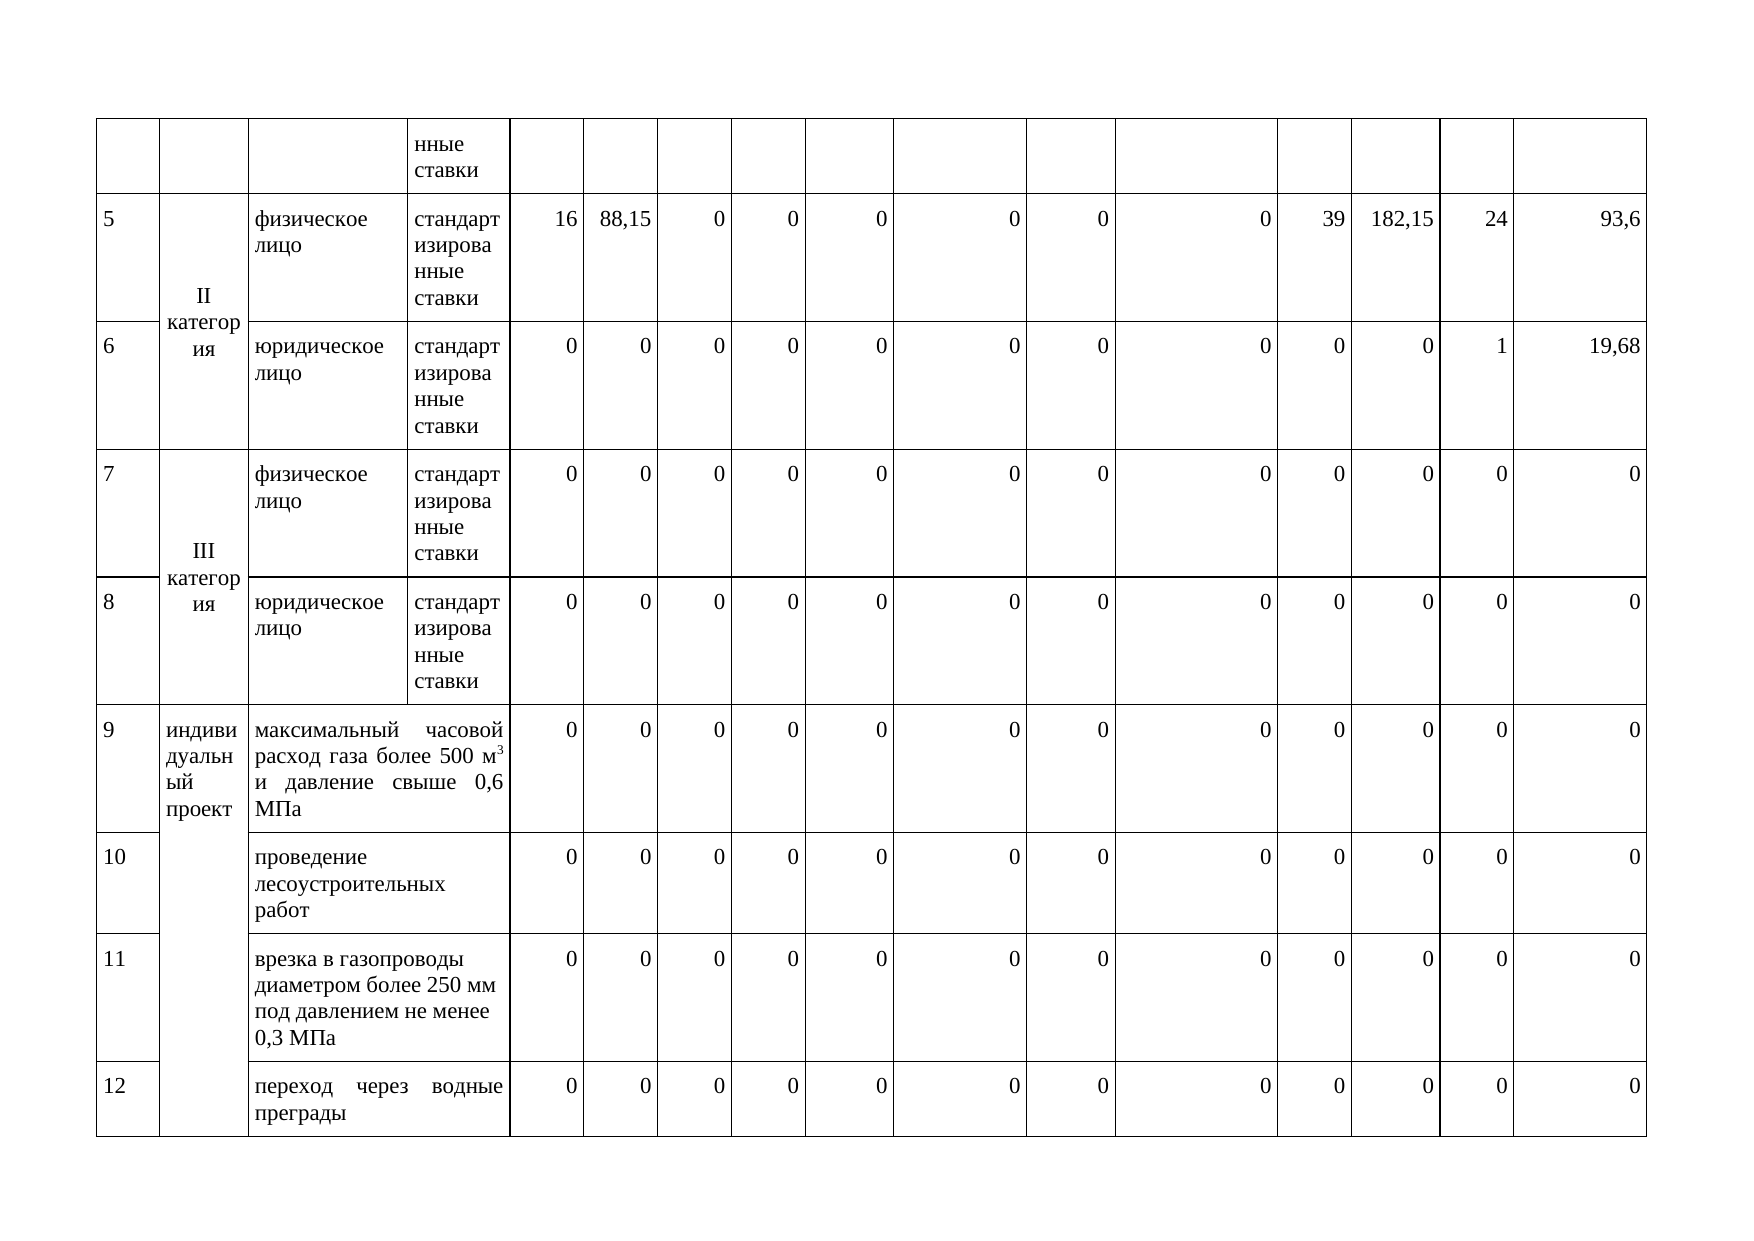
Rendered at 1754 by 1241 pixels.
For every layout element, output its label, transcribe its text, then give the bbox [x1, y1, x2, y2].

table_cell 0 [1514, 450, 1646, 576]
table_cell переход через водные преграды [249, 1062, 509, 1136]
table_cell 0 [806, 450, 893, 576]
table_cell физическое лицо [249, 450, 407, 576]
table_cell 0 [1027, 705, 1115, 832]
table_cell 0 [1441, 450, 1513, 576]
table_cell 0 [658, 1062, 731, 1136]
table_cell 4 [97, 119, 159, 193]
table_cell врезка в газопроводы диаметром более 250 мм под давлением не менее 0,3 МПа [249, 934, 509, 1061]
table_cell 0 [658, 119, 731, 193]
table_cell 0 [658, 833, 731, 933]
table_cell 0 [1027, 322, 1115, 449]
table_cell 93,6 [1514, 194, 1646, 321]
table_cell стандартизированные ставки [408, 578, 509, 704]
table_cell 16 [511, 194, 583, 321]
table_cell 0 [1514, 833, 1646, 933]
table_cell 0 [1278, 450, 1351, 576]
table_cell 0 [1278, 1062, 1351, 1136]
table_cell 88,15 [584, 194, 657, 321]
table_cell 0 [1352, 578, 1439, 704]
table_cell 0 [894, 934, 1026, 1061]
table_cell 0 [1027, 1062, 1115, 1136]
table_cell 0 [732, 705, 805, 832]
table_cell 0 [1441, 1062, 1513, 1136]
table_cell III категория [160, 450, 248, 704]
table_cell 0 [1352, 705, 1439, 832]
table_cell 12 [97, 1062, 159, 1136]
table_cell 0 [1441, 119, 1513, 193]
table_cell 0 [1116, 119, 1277, 193]
table_cell 0 [806, 119, 893, 193]
table_cell стандартизированные ставки [408, 322, 509, 449]
table_cell 0 [1514, 934, 1646, 1061]
table_cell 0 [894, 833, 1026, 933]
table_cell 0 [894, 578, 1026, 704]
table_cell 0 [1116, 705, 1277, 832]
table_cell 0 [1116, 1062, 1277, 1136]
table_cell 0 [1278, 578, 1351, 704]
table_cell 0 [806, 1062, 893, 1136]
table_cell 0 [511, 450, 583, 576]
table_cell 6 [97, 322, 159, 449]
table_cell 0 [511, 119, 583, 193]
table_cell 0 [658, 194, 731, 321]
table_cell 0 [1027, 934, 1115, 1061]
table_cell 0 [1352, 322, 1439, 449]
table_cell 0 [1278, 119, 1351, 193]
table_cell 0 [1027, 119, 1115, 193]
table_cell 0 [658, 934, 731, 1061]
table_cell индивидуальный проект [160, 705, 248, 1136]
table_cell 0 [584, 1062, 657, 1136]
table_cell 0 [511, 705, 583, 832]
table_cell 0 [1027, 194, 1115, 321]
table_cell 0 [511, 578, 583, 704]
table_cell 8 [97, 578, 159, 704]
table_cell 0 [1441, 833, 1513, 933]
table_cell 39 [1278, 194, 1351, 321]
table_cell 0 [806, 194, 893, 321]
table_cell 0 [732, 1062, 805, 1136]
table_cell 0 [1278, 322, 1351, 449]
table_cell 0 [584, 119, 657, 193]
table_cell 0 [894, 705, 1026, 832]
table_cell 9 [97, 705, 159, 832]
table_cell 0 [1441, 934, 1513, 1061]
table_cell 0 [584, 450, 657, 576]
table_cell 0 [1352, 833, 1439, 933]
table_cell 0 [658, 705, 731, 832]
table_cell 0 [1027, 450, 1115, 576]
table_cell 7 [97, 450, 159, 576]
table_cell 0 [894, 119, 1026, 193]
table_cell 0 [1116, 934, 1277, 1061]
table_cell 0 [894, 322, 1026, 449]
table_cell 0 [1116, 578, 1277, 704]
table_cell 0 [658, 450, 731, 576]
table_cell юридическое лицо [249, 578, 407, 704]
table_cell физическое лицо [249, 194, 407, 321]
table_cell 0 [584, 705, 657, 832]
table_cell стандартизированные ставки [408, 450, 509, 576]
table_cell 0 [1352, 119, 1439, 193]
table_cell 0 [894, 1062, 1026, 1136]
table_cell стандартизированные ставки [408, 194, 509, 321]
table_cell 0 [1116, 450, 1277, 576]
table_cell 0 [732, 833, 805, 933]
table_cell 0 [732, 934, 805, 1061]
table_cell 0 [894, 450, 1026, 576]
table_cell 0 [658, 578, 731, 704]
table_cell 0 [806, 934, 893, 1061]
table_cell 0 [732, 450, 805, 576]
table_cell 0 [1027, 833, 1115, 933]
table_cell 0 [1116, 833, 1277, 933]
table_cell 0 [806, 578, 893, 704]
table_cell 0 [732, 322, 805, 449]
table_cell максимальный часовой расход газа более 500 м3 и давление свыше 0,6 МПа [249, 705, 509, 832]
table_cell 0 [1278, 705, 1351, 832]
table_cell 0 [806, 833, 893, 933]
table_cell 0 [894, 194, 1026, 321]
table_cell 1 [1441, 322, 1513, 449]
table_cell 0 [806, 322, 893, 449]
table_cell 0 [584, 833, 657, 933]
table_cell 0 [1352, 1062, 1439, 1136]
table_cell 0 [732, 578, 805, 704]
table_cell 0 [1278, 833, 1351, 933]
table_cell 0 [732, 119, 805, 193]
table_cell 0 [1352, 934, 1439, 1061]
table_cell 0 [1514, 1062, 1646, 1136]
table_cell 0 [1278, 934, 1351, 1061]
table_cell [408, 119, 509, 193]
table_cell 0 [1116, 194, 1277, 321]
table_cell 19,68 [1514, 322, 1646, 449]
table_cell 0 [806, 705, 893, 832]
table_cell 182,15 [1352, 194, 1439, 321]
table_cell 0 [1514, 119, 1646, 193]
table_cell 0 [511, 934, 583, 1061]
table_cell 0 [1441, 578, 1513, 704]
table_cell юридическое лицо [249, 322, 407, 449]
table_cell 5 [97, 194, 159, 321]
table_cell 10 [97, 833, 159, 933]
table_cell 0 [1514, 578, 1646, 704]
table_cell 0 [658, 322, 731, 449]
table_cell 0 [732, 194, 805, 321]
table_cell 11 [97, 934, 159, 1061]
table_cell 0 [584, 934, 657, 1061]
table_cell 0 [1116, 322, 1277, 449]
table_cell 0 [1027, 578, 1115, 704]
table_cell 0 [1514, 705, 1646, 832]
table_cell 24 [1441, 194, 1513, 321]
table_cell 0 [511, 833, 583, 933]
table_cell 0 [584, 322, 657, 449]
table_cell 0 [511, 322, 583, 449]
table_cell II категория [160, 194, 248, 449]
table_cell 0 [1352, 450, 1439, 576]
table_cell проведение лесоустроительных работ [249, 833, 509, 933]
table_cell 0 [584, 578, 657, 704]
table_cell 0 [1441, 705, 1513, 832]
table_cell 0 [511, 1062, 583, 1136]
